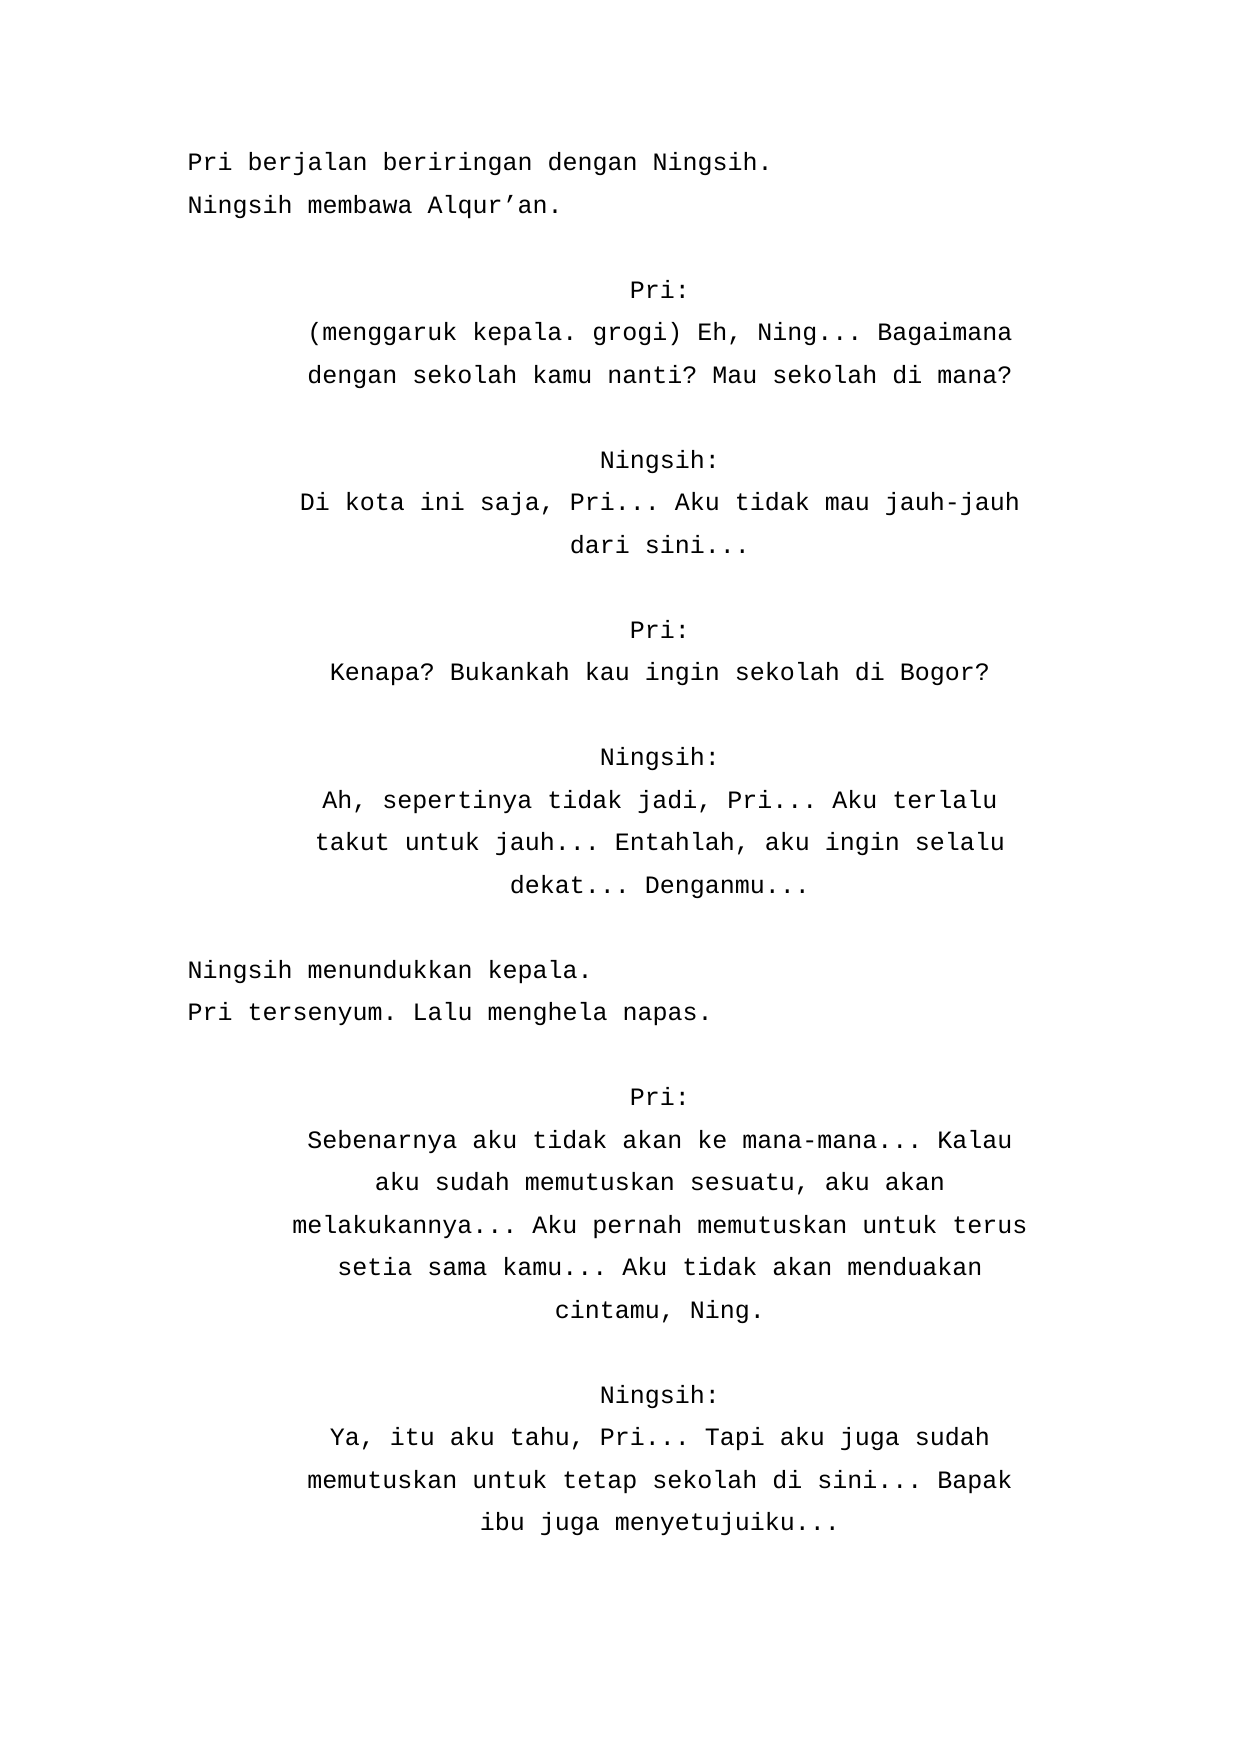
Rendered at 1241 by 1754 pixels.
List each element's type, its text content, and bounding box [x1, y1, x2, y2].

list Pri: [283, 1085, 1036, 1113]
list Ningsih membawa Alqur’an. [187, 192, 1090, 221]
list Pri: [283, 617, 1036, 646]
list Ah, sepertinya tidak jadi, Pri... Aku terlalu takut untuk jauh... Entahlah, aku ingin selalu dekat... Denganmu... [283, 787, 1036, 901]
list Pri tersenyum. Lalu menghela napas. [187, 1000, 1090, 1028]
list Sebenarnya aku tidak akan ke mana-mana... Kalau aku sudah memutuskan sesuatu, aku akan melakukannya... Aku pernah memutuskan untuk terus setia sama kamu... Aku tidak akan menduakan cintamu, Ning. [283, 1127, 1036, 1326]
list Pri berjalan beriringan dengan Ningsih. [187, 150, 1090, 178]
list Kenapa? Bukankah kau ingin sekolah di Bogor? [283, 660, 1036, 688]
list Ningsih: [283, 447, 1036, 476]
list Ningsih: [283, 1382, 1036, 1411]
list Ya, itu aku tahu, Pri... Tapi aku juga sudah memutuskan untuk tetap sekolah di sini... Bapak ibu juga menyetujuiku... [283, 1425, 1036, 1538]
list (menggaruk kepala. grogi) Eh, Ning... Bagaimana dengan sekolah kamu nanti? Mau sekolah di mana? [283, 320, 1036, 391]
list Di kota ini saja, Pri... Aku tidak mau jauh-jauh dari sini... [283, 490, 1036, 561]
list Pri: [283, 277, 1036, 306]
list Ningsih menundukkan kepala. [187, 957, 1090, 986]
list Ningsih: [283, 745, 1036, 773]
